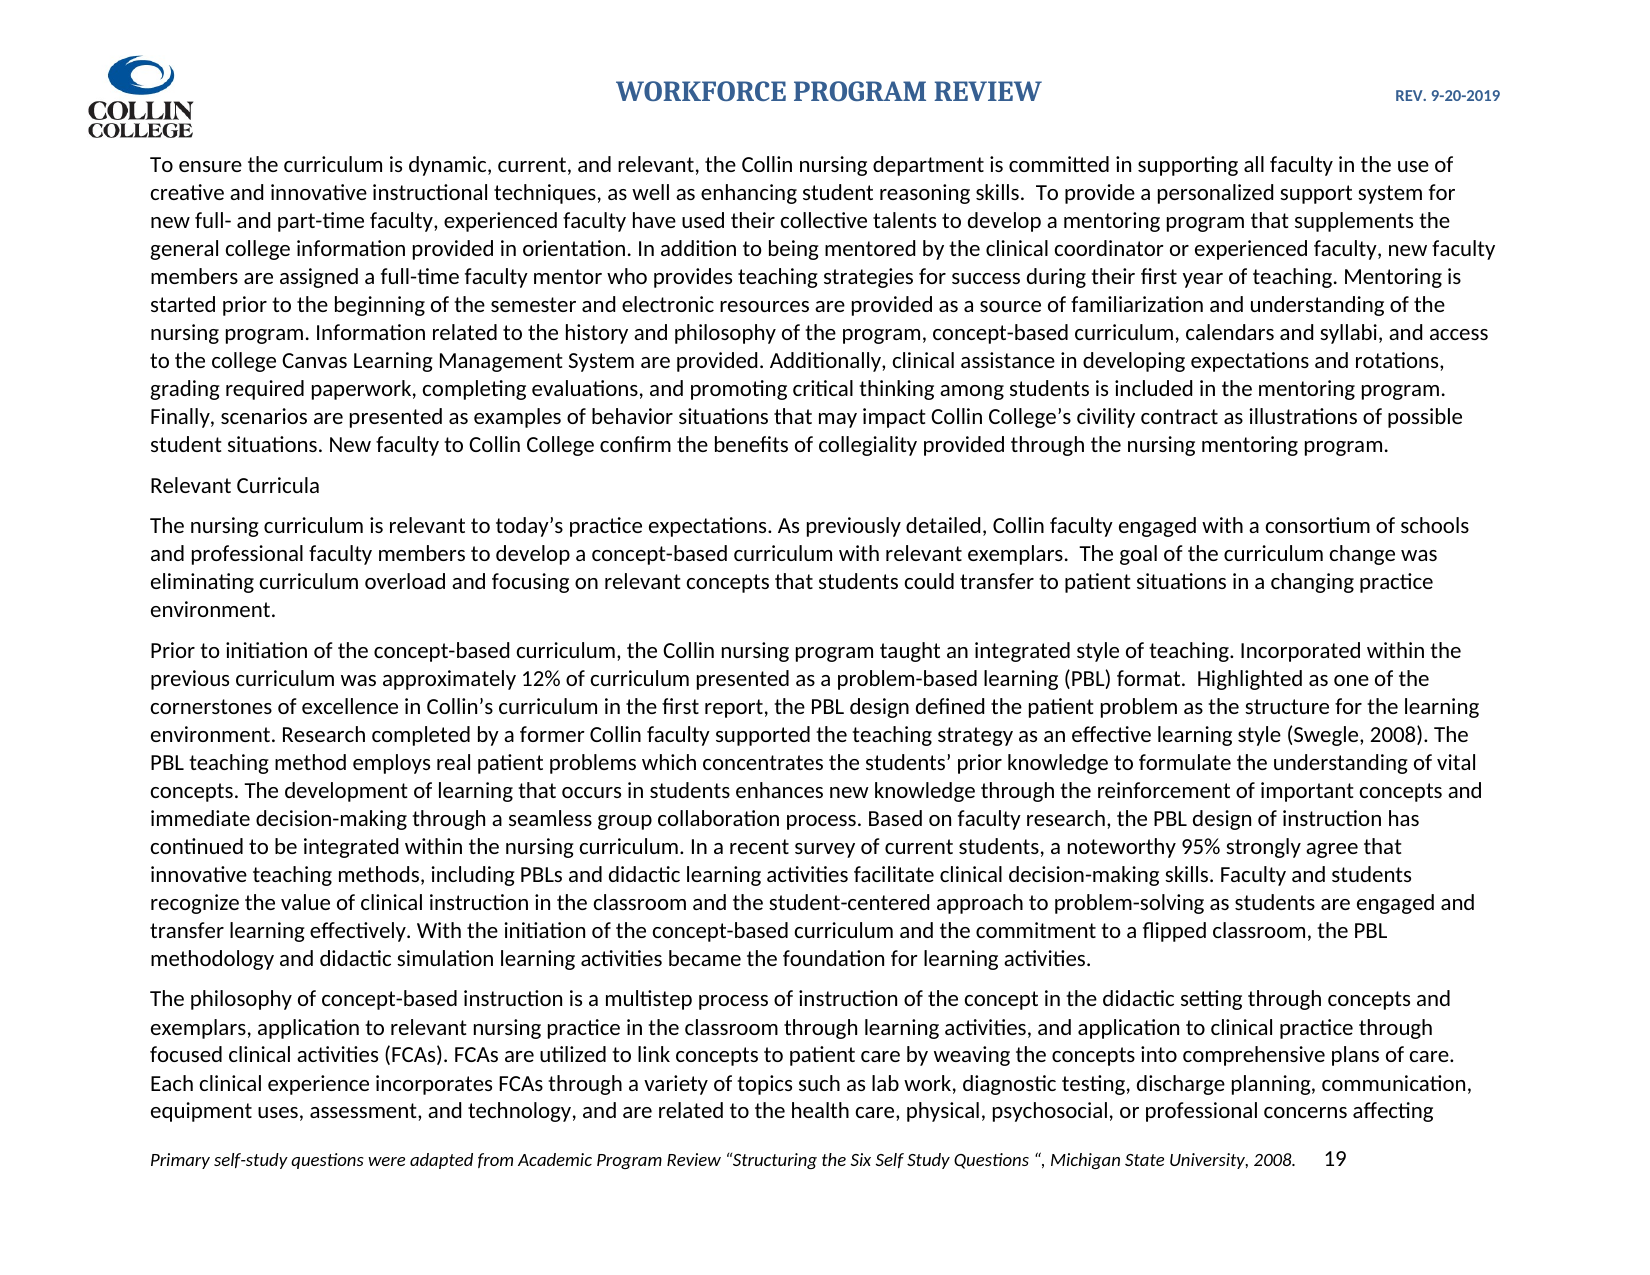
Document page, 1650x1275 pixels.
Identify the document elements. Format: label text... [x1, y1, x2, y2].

text Relevant Curricula [150, 471, 1500, 499]
text The nursing curriculum is relevant to today’s practice expectations. As previously detailed, Collin faculty engaged with a consortium of schools and professional faculty members to develop a concept-based curriculum with relevant exemplars. The goal of the curriculum change was eliminating curriculum overload and focusing on relevant concepts that students could transfer to patient situations in a changing practice environment. [150, 511, 1500, 623]
picture [82, 47, 199, 152]
text Prior to initiation of the concept-based curriculum, the Collin nursing program taught an integrated style of teaching. Incorporated within the previous curriculum was approximately 12% of curriculum presented as a problem-based learning (PBL) format. Highlighted as one of the cornerstones of excellence in Collin’s curriculum in the first report, the PBL design defined the patient problem as the structure for the learning environment. Research completed by a former Collin faculty supported the teaching strategy as an effective learning style (Swegle, 2008). The PBL teaching method employs real patient problems which concentrates the students’ prior knowledge to formulate the understanding of vital concepts. The development of learning that occurs in students enhances new knowledge through the reinforcement of important concepts and immediate decision-making through a seamless group collaboration process. Based on faculty research, the PBL design of instruction has continued to be integrated within the nursing curriculum. In a recent survey of current students, a noteworthy 95% strongly agree that innovative teaching methods, including PBLs and didactic learning activities facilitate clinical decision-making skills. Faculty and students recognize the value of clinical instruction in the classroom and the student-centered approach to problem-solving as students are engaged and transfer learning effectively. With the initiation of the concept-based curriculum and the commitment to a flipped classroom, the PBL methodology and didactic simulation learning activities became the foundation for learning activities. [150, 636, 1500, 972]
text To ensure the curriculum is dynamic, current, and relevant, the Collin nursing department is committed in supporting all faculty in the use of creative and innovative instructional techniques, as well as enhancing student reasoning skills. To provide a personalized support system for new full- and part-time faculty, experienced faculty have used their collective talents to develop a mentoring program that supplements the general college information provided in orientation. In addition to being mentored by the clinical coordinator or experienced faculty, new faculty members are assigned a full-time faculty mentor who provides teaching strategies for success during their first year of teaching. Mentoring is started prior to the beginning of the semester and electronic resources are provided as a source of familiarization and understanding of the nursing program. Information related to the history and philosophy of the program, concept-based curriculum, calendars and syllabi, and access to the college Canvas Learning Management System are provided. Additionally, clinical assistance in developing expectations and rotations, grading required paperwork, completing evaluations, and promoting critical thinking among students is included in the mentoring program. Finally, scenarios are presented as examples of behavior situations that may impact Collin College’s civility contract as illustrations of possible student situations. New faculty to Collin College confirm the benefits of collegiality provided through the nursing mentoring program. [150, 150, 1500, 458]
